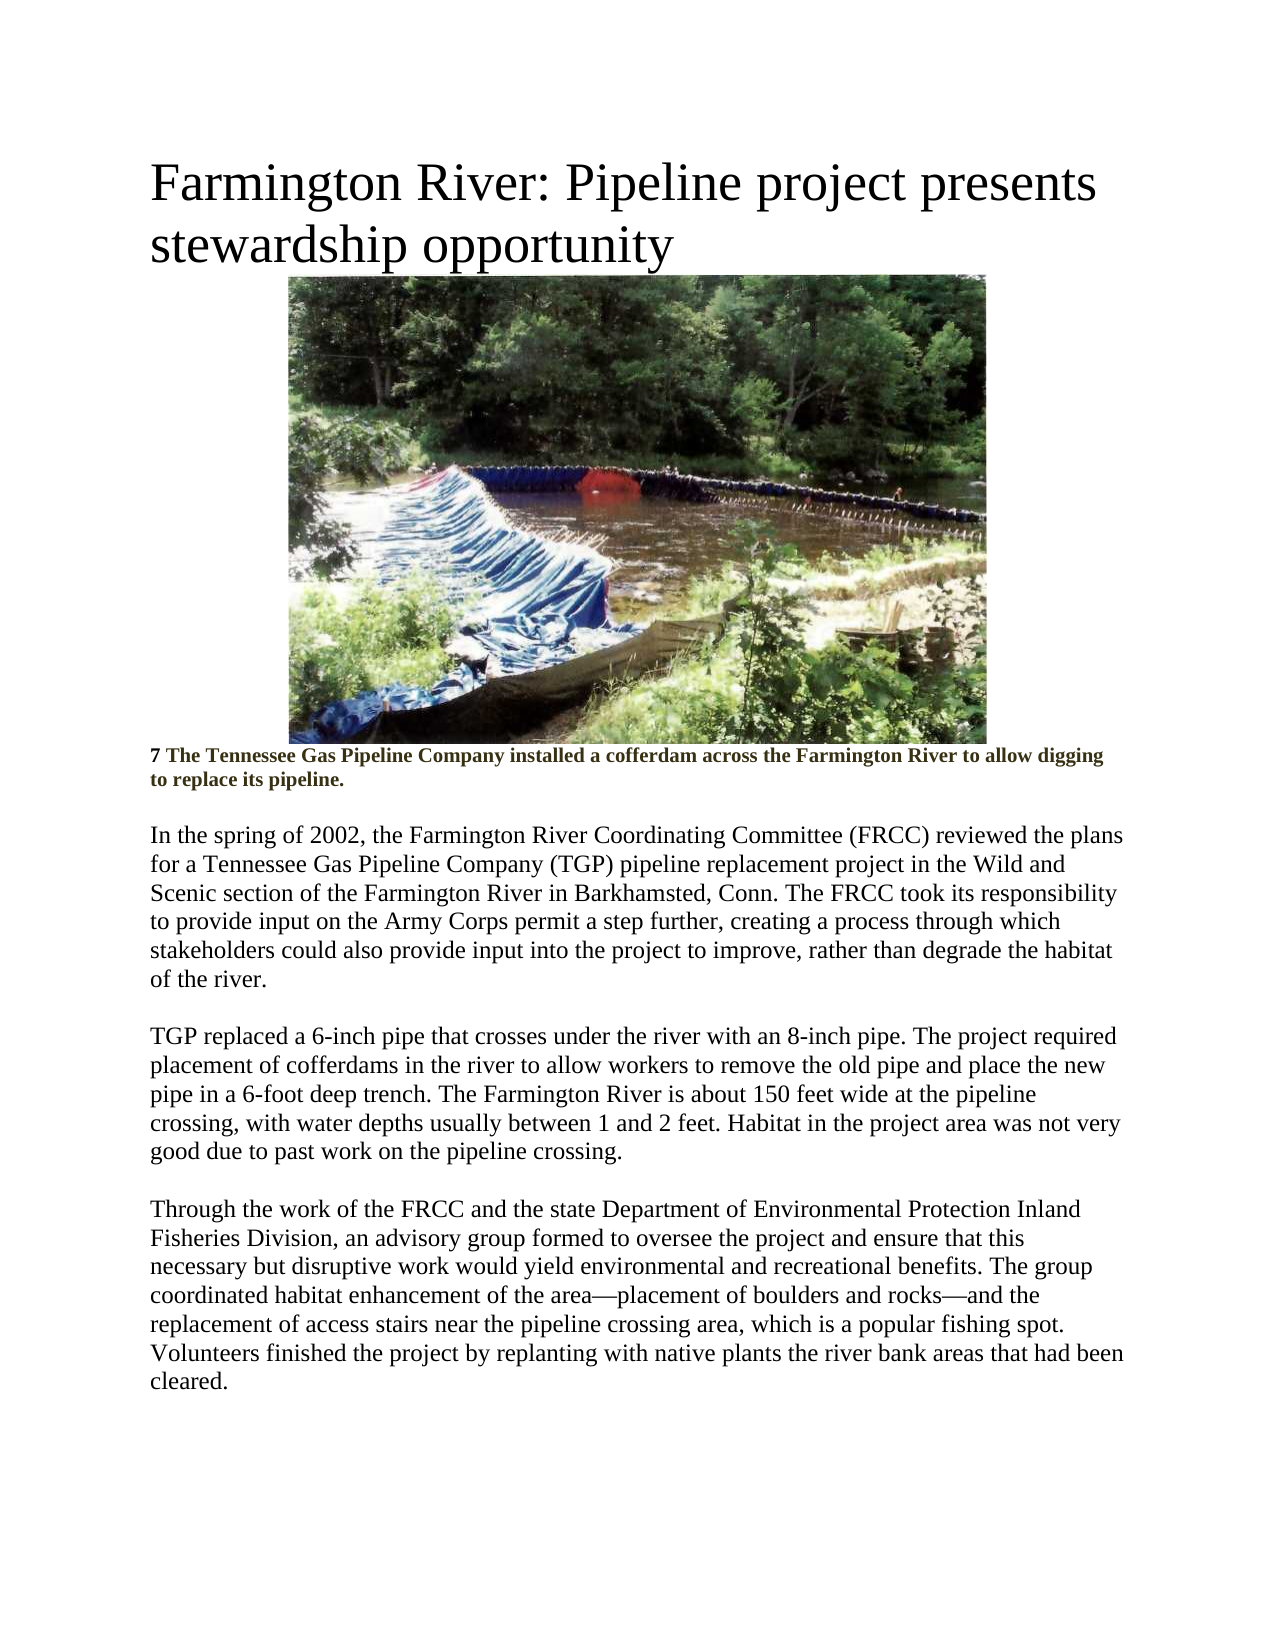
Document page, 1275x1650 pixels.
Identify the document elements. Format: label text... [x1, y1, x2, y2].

text TGP replaced a 6-inch pipe that crosses under the river with an 8-inch pipe. The project required placement of cofferdams in the river to allow workers to remove the old pipe and place the new pipe in a 6-foot deep trench. The Farmington River is about 150 feet wide at the pipeline crossing, with water depths usually between 1 and 2 feet. Habitat in the project area was not very good due to past work on the pipeline crossing. [150, 1021, 1125, 1165]
text In the spring of 2002, the Farmington River Coordinating Committee (FRCC) reviewed the plans for a Tennessee Gas Pipeline Company (TGP) pipeline replacement project in the Wild and Scenic section of the Farmington River in Barkhamsted, Conn. The FRCC took its responsibility to provide input on the Army Corps permit a step further, creating a process through which stakeholders could also provide input into the project to improve, rather than degrade the habitat of the river. [150, 820, 1125, 993]
text 7 The Tennessee Gas Pipeline Company installed a cofferdam across the Farmington River to allow digging to replace its pipeline. [150, 743, 1125, 791]
picture [288, 274, 987, 744]
subtitle Farmington River: Pipeline project presents stewardship opportunity [150, 150, 1125, 274]
text Through the work of the FRCC and the state Department of Environmental Protection Inland Fisheries Division, an advisory group formed to oversee the project and ensure that this necessary but disruptive work would yield environmental and recreational benefits. The group coordinated habitat enhancement of the area—placement of boulders and rocks—and the replacement of access stairs near the pipeline crossing area, which is a popular fishing spot. Volunteers finished the project by replanting with native plants the river bank areas that had been cleared. [150, 1194, 1125, 1395]
